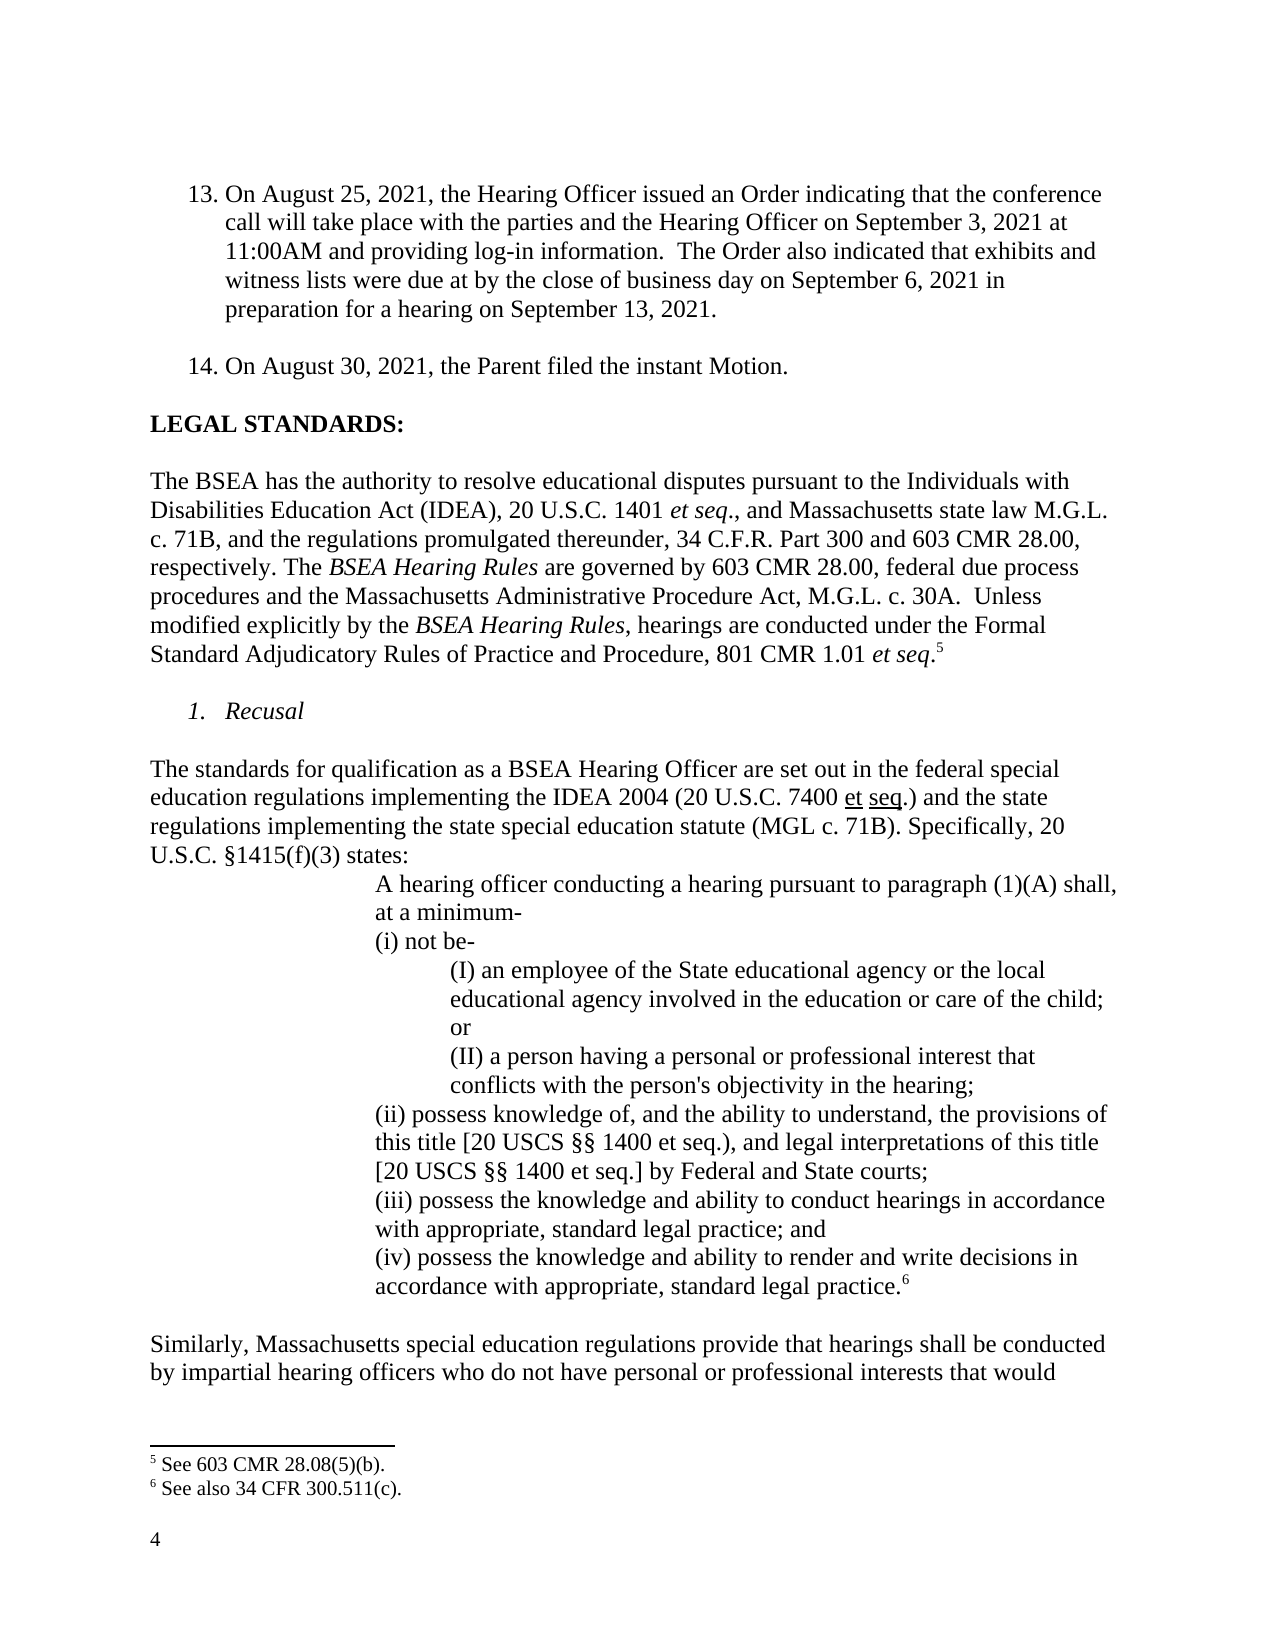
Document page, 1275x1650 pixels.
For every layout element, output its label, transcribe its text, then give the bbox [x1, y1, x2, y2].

list On August 25, 2021, the Hearing Officer issued an Order indicating that the conference call will take place with the parties and the Hearing Officer on September 3, 2021 at 11:00AM and providing log-in information. The Order also indicated that exhibits and witness lists were due at by the close of business day on September 6, 2021 in preparation for a hearing on September 13, 2021. [187, 179, 1125, 322]
text The standards for qualification as a BSEA Hearing Officer are set out in the federal special education regulations implementing the IDEA 2004 (20 U.S.C. 7400 et seq.) and the state regulations implementing the state special education statute (MGL c. 71B). Specifically, 20 U.S.C. §1415(f)(3) states: [150, 754, 1125, 869]
list On August 30, 2021, the Parent filed the instant Motion. [187, 351, 1125, 380]
text The BSEA has the authority to resolve educational disputes pursuant to the Individuals with Disabilities Education Act (IDEA), 20 U.S.C. 1401 et seq., and Massachusetts state law M.G.L. c. 71B, and the regulations promulgated thereunder, 34 C.F.R. Part 300 and 603 CMR 28.00, respectively. The BSEA Hearing Rules are governed by 603 CMR 28.00, federal due process procedures and the Massachusetts Administrative Procedure Act, M.G.L. c. 30A. Unless modified explicitly by the BSEA Hearing Rules, hearings are conducted under the Formal Standard Adjudicatory Rules of Practice and Procedure, 801 CMR 1.01 et seq. [150, 466, 1125, 667]
text (iv) possess the knowledge and ability to render and write decisions in accordance with appropriate, standard legal practice. [375, 1242, 1125, 1300]
list Recusal [187, 696, 1125, 725]
text (i) not be- [300, 926, 1125, 955]
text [150, 1329, 1125, 1386]
text (ii) possess knowledge of, and the ability to understand, the provisions of this title [20 USCS §§ 1400 et seq.), and legal interpretations of this title [20 USCS §§ 1400 et seq.] by Federal and State courts; [375, 1099, 1125, 1185]
text (iii) possess the knowledge and ability to conduct hearings in accordance with appropriate, standard legal practice; and [375, 1185, 1125, 1242]
text (II) a person having a personal or professional interest that conflicts with the person's objectivity in the hearing; [450, 1041, 1125, 1099]
text LEGAL STANDARDS: [150, 409, 1125, 437]
text A hearing officer conducting a hearing pursuant to paragraph (1)(A) shall, at a minimum- [375, 869, 1125, 926]
text (I) an employee of the State educational agency or the local educational agency involved in the education or care of the child; or [450, 955, 1125, 1041]
